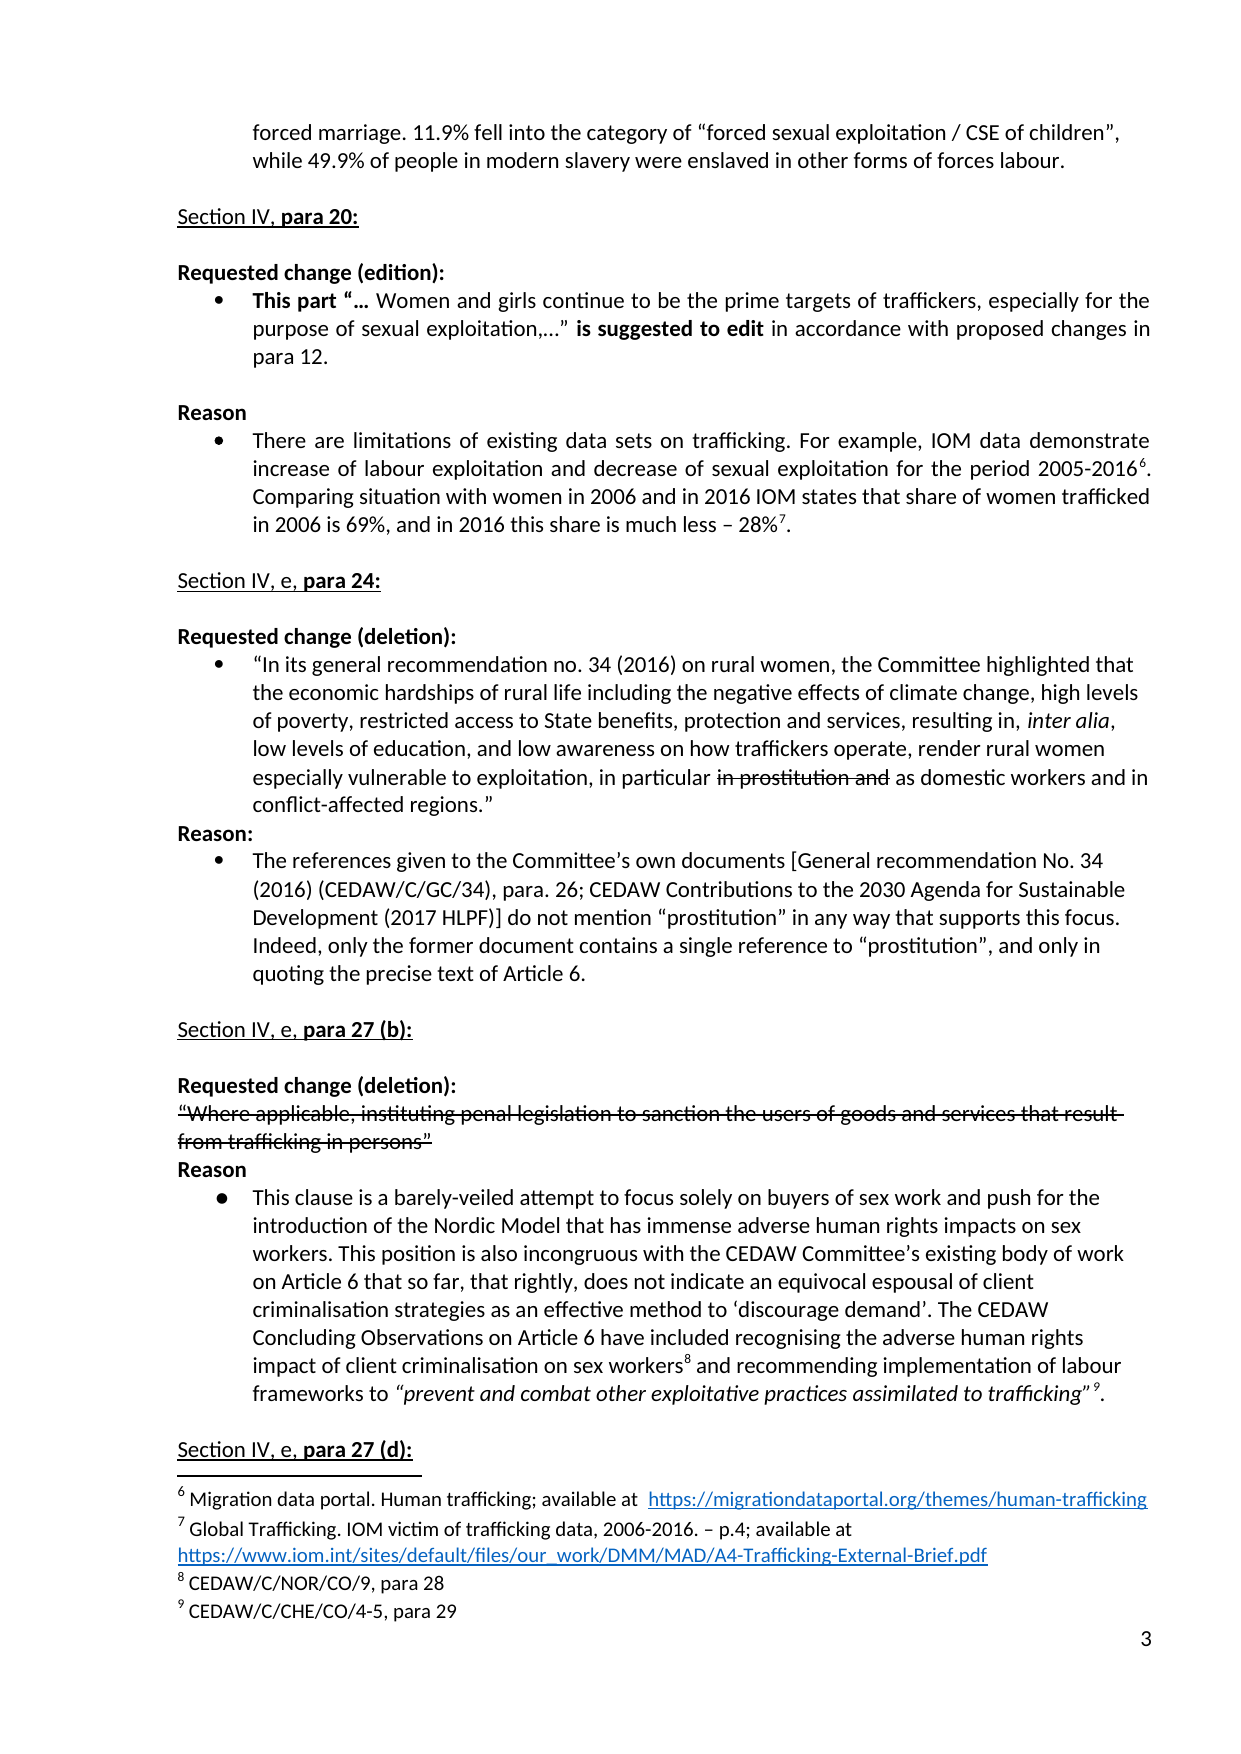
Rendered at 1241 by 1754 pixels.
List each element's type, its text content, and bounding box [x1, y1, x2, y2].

list The references given to the Committee’s own documents [General recommendation No. 34 (2016) (CEDAW/C/GC/34), para. 26; CEDAW Contributions to the 2030 Agenda for Sustainable Development (2017 HLPF)] do not mention “prostitution” in any way that supports this focus. Indeed, only the former document contains a single reference to “prostitution”, and only in quoting the precise text of Article 6. [215, 847, 1152, 987]
list Reason [177, 398, 1152, 426]
text Requested change (deletion): [177, 1071, 1152, 1099]
text Requested change (edition): [177, 258, 1152, 286]
text Section IV, e, para 27 (b): [177, 1015, 1152, 1043]
list “In its general recommendation no. 34 (2016) on rural women, the Committee highlighted that the economic hardships of rural life including the negative effects of climate change, high levels of poverty, restricted access to State benefits, protection and services, resulting in, inter alia, low levels of education, and low awareness on how traffickers operate, render rural women especially vulnerable to exploitation, in particular in prostitution and as domestic workers and in conflict-affected regions.” [215, 651, 1152, 819]
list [215, 118, 1152, 174]
list There are limitations of existing data sets on trafficking. For example, IOM data demonstrate increase of labour exploitation and decrease of sexual exploitation for the period 2005-2016. Comparing situation with women in 2006 and in 2016 IOM states that share of women trafficked in 2006 is 69%, and in 2016 this share is much less – 28%. [215, 426, 1152, 538]
text “Where applicable, instituting penal legislation to sanction the users of goods and services that result from trafficking in persons” [177, 1099, 1152, 1155]
text Section IV, e, para 24: [177, 566, 1152, 594]
text Section IV, para 20: [177, 202, 1152, 230]
text Section IV, e, para 27 (d): [177, 1435, 1152, 1463]
list This clause is a barely-veiled attempt to focus solely on buyers of sex work and push for the introduction of the Nordic Model that has immense adverse human rights impacts on sex workers. This position is also incongruous with the CEDAW Committee’s existing body of work on Article 6 that so far, that rightly, does not indicate an equivocal espousal of client criminalisation strategies as an effective method to ‘discourage demand’. The CEDAW Concluding Observations on Article 6 have included recognising the adverse human rights impact of client criminalisation on sex workers and recommending implementation of labour frameworks to “prevent and combat other exploitative practices assimilated to trafficking”. [215, 1183, 1152, 1407]
list This part “… Women and girls continue to be the prime targets of traffickers, especially for the purpose of sexual exploitation,…” is suggested to edit in accordance with proposed changes in para 12. [215, 286, 1152, 370]
text Reason [177, 1155, 1152, 1183]
text Reason: [177, 819, 1152, 847]
text Requested change (deletion): [177, 622, 1152, 651]
